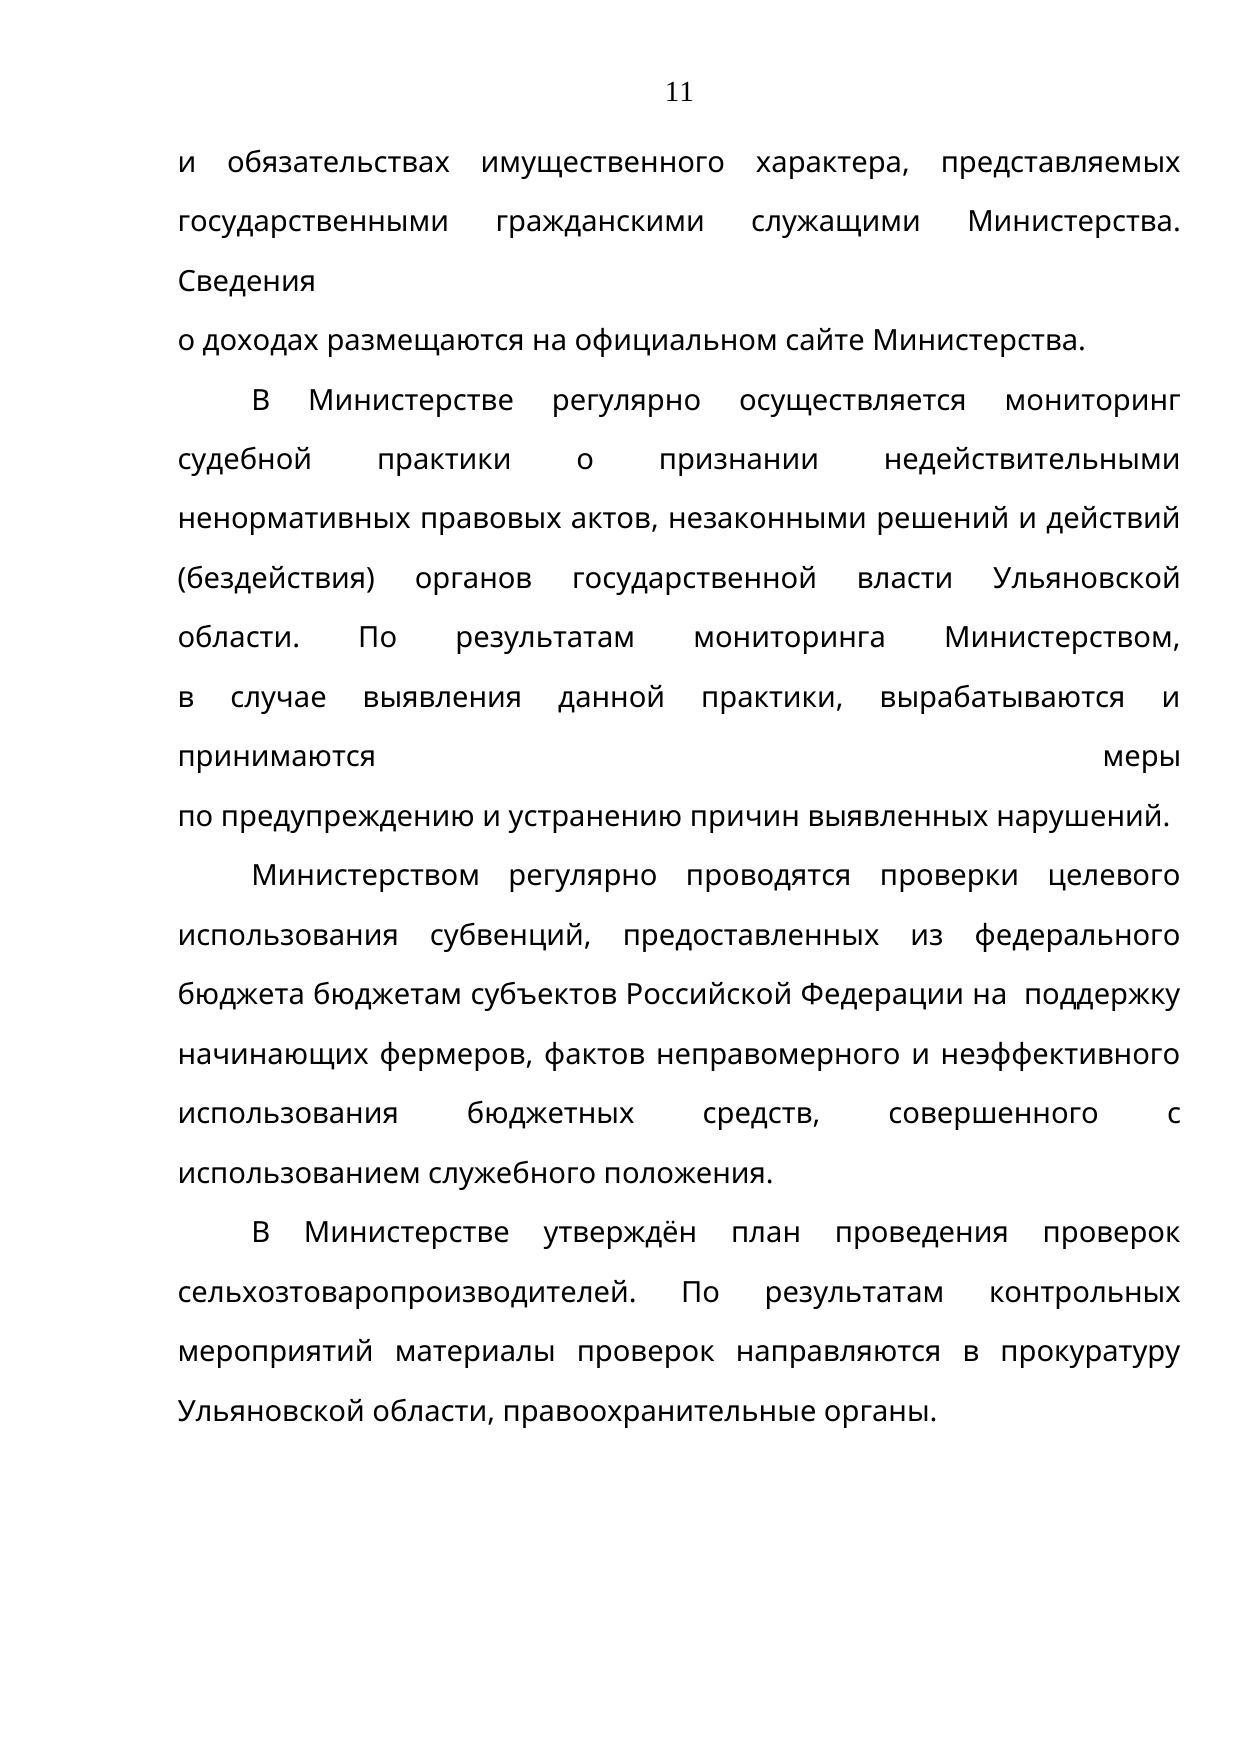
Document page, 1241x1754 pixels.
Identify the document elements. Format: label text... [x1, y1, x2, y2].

text В Министерстве утверждён план проведения проверок сельхозтоваропроизводителей. По результатам контрольных мероприятий материалы проверок направляются в прокуратуру Ульяновской области, правоохранительные органы. [177, 1212, 1181, 1430]
text Министерством регулярно проводятся проверки целевого использования субвенций, предоставленных из федерального бюджета бюджетам субъектов Российской Федерации на поддержку начинающих фермеров, фактов неправомерного и неэффективного использования бюджетных средств, совершенного с использованием служебного положения. [177, 855, 1181, 1192]
text В Министерстве регулярно осуществляется мониторинг судебной практики о признании недействительными ненормативных правовых актов, незаконными решений и действий (бездействия) органов государственной власти Ульяновской области. По результатам мониторинга Министерством, в случае выявления данной практики, вырабатываются и принимаются меры по предупреждению и устранению причин выявленных нарушений. [177, 379, 1181, 835]
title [177, 141, 1181, 359]
